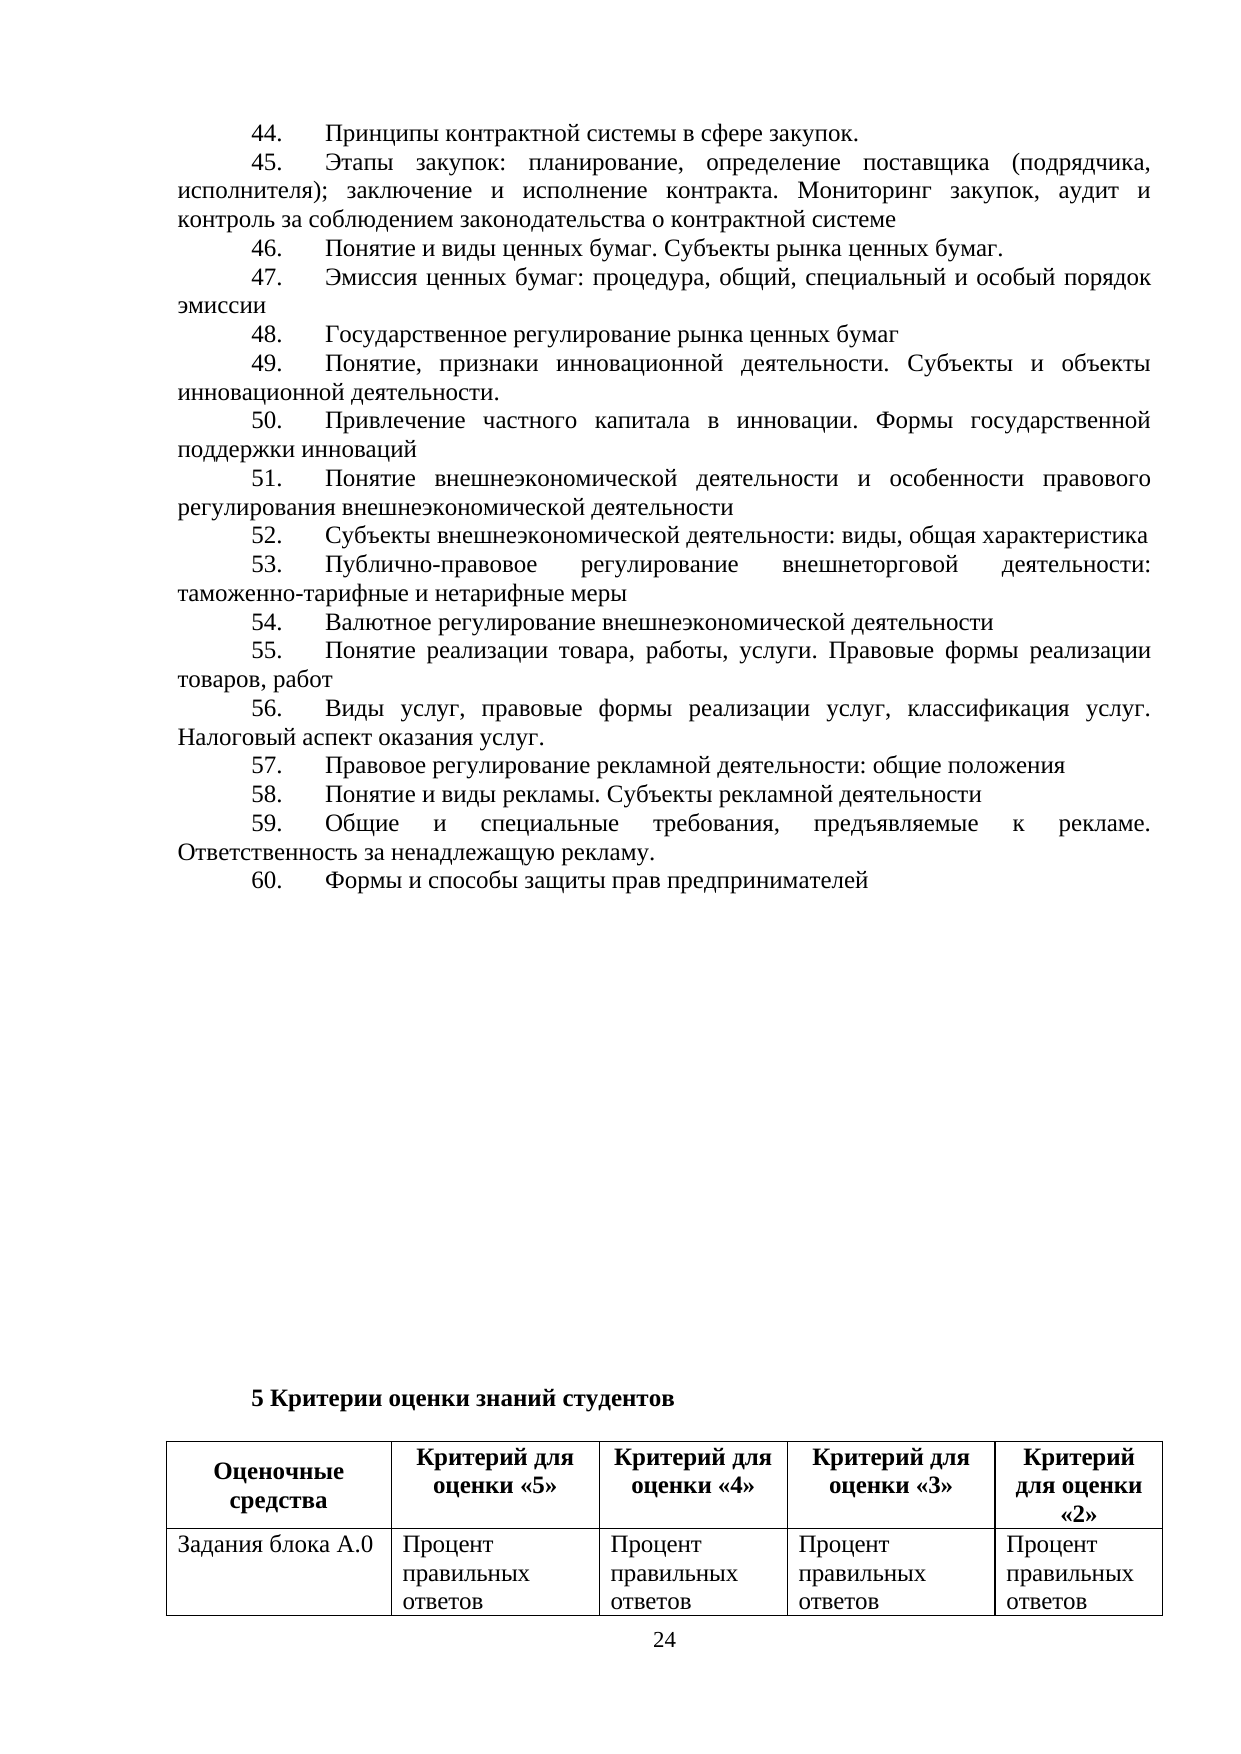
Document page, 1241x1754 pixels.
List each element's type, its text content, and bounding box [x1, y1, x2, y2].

text 60. Формы и способы защиты прав предпринимателей [177, 866, 1152, 894]
text 5 Критерии оценки знаний студентов [177, 1383, 1152, 1412]
text 47. Эмиссия ценных бумаг: процедура, общий, специальный и особый порядок эмиссии [177, 262, 1152, 319]
text 59. Общие и специальные требования, предъявляемые к рекламе. Ответственность за ненадлежащую рекламу. [177, 808, 1152, 866]
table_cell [996, 1529, 1162, 1615]
text 58. Понятие и виды рекламы. Субъекты рекламной деятельности [177, 779, 1152, 808]
table_header Критерий для оценки «3» [788, 1442, 994, 1528]
text 53. Публично-правовое регулирование внешнеторговой деятельности: таможенно-тарифные и нетарифные меры [177, 549, 1152, 607]
text 44. Принципы контрактной системы в сфере закупок. [177, 118, 1152, 147]
text 51. Понятие внешнеэкономической деятельности и особенности правового регулирования внешнеэкономической деятельности [177, 463, 1152, 521]
table_header Критерий для оценки «5» [392, 1442, 599, 1528]
text 56. Виды услуг, правовые формы реализации услуг, классификация услуг. Налоговый аспект оказания услуг. [177, 693, 1152, 751]
text 45. Этапы закупок: планирование, определение поставщика (подрядчика, исполнителя); заключение и исполнение контракта. Мониторинг закупок, аудит и контроль за соблюдением законодательства о контрактной системе [177, 147, 1152, 233]
text 54. Валютное регулирование внешнеэкономической деятельности [177, 607, 1152, 636]
text 52. Субъекты внешнеэкономической деятельности: виды, общая характеристика [177, 521, 1152, 549]
text 48. Государственное регулирование рынка ценных бумаг [177, 319, 1152, 348]
text 55. Понятие реализации товара, работы, услуги. Правовые формы реализации товаров, работ [177, 636, 1152, 693]
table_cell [392, 1529, 599, 1615]
text 50. Привлечение частного капитала в инновации. Формы государственной поддержки инноваций [177, 406, 1152, 463]
text 49. Понятие, признаки инновационной деятельности. Субъекты и объекты инновационной деятельности. [177, 348, 1152, 406]
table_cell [788, 1529, 994, 1615]
table_header Оценочные средства [167, 1442, 391, 1528]
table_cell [600, 1529, 787, 1615]
text 46. Понятие и виды ценных бумаг. Субъекты рынка ценных бумаг. [177, 233, 1152, 262]
table_header Критерий для оценки «2» [996, 1442, 1162, 1528]
table_cell Задания блока А.0 [167, 1529, 391, 1615]
table_header Критерий для оценки «4» [600, 1442, 787, 1528]
text 57. Правовое регулирование рекламной деятельности: общие положения [177, 751, 1152, 779]
